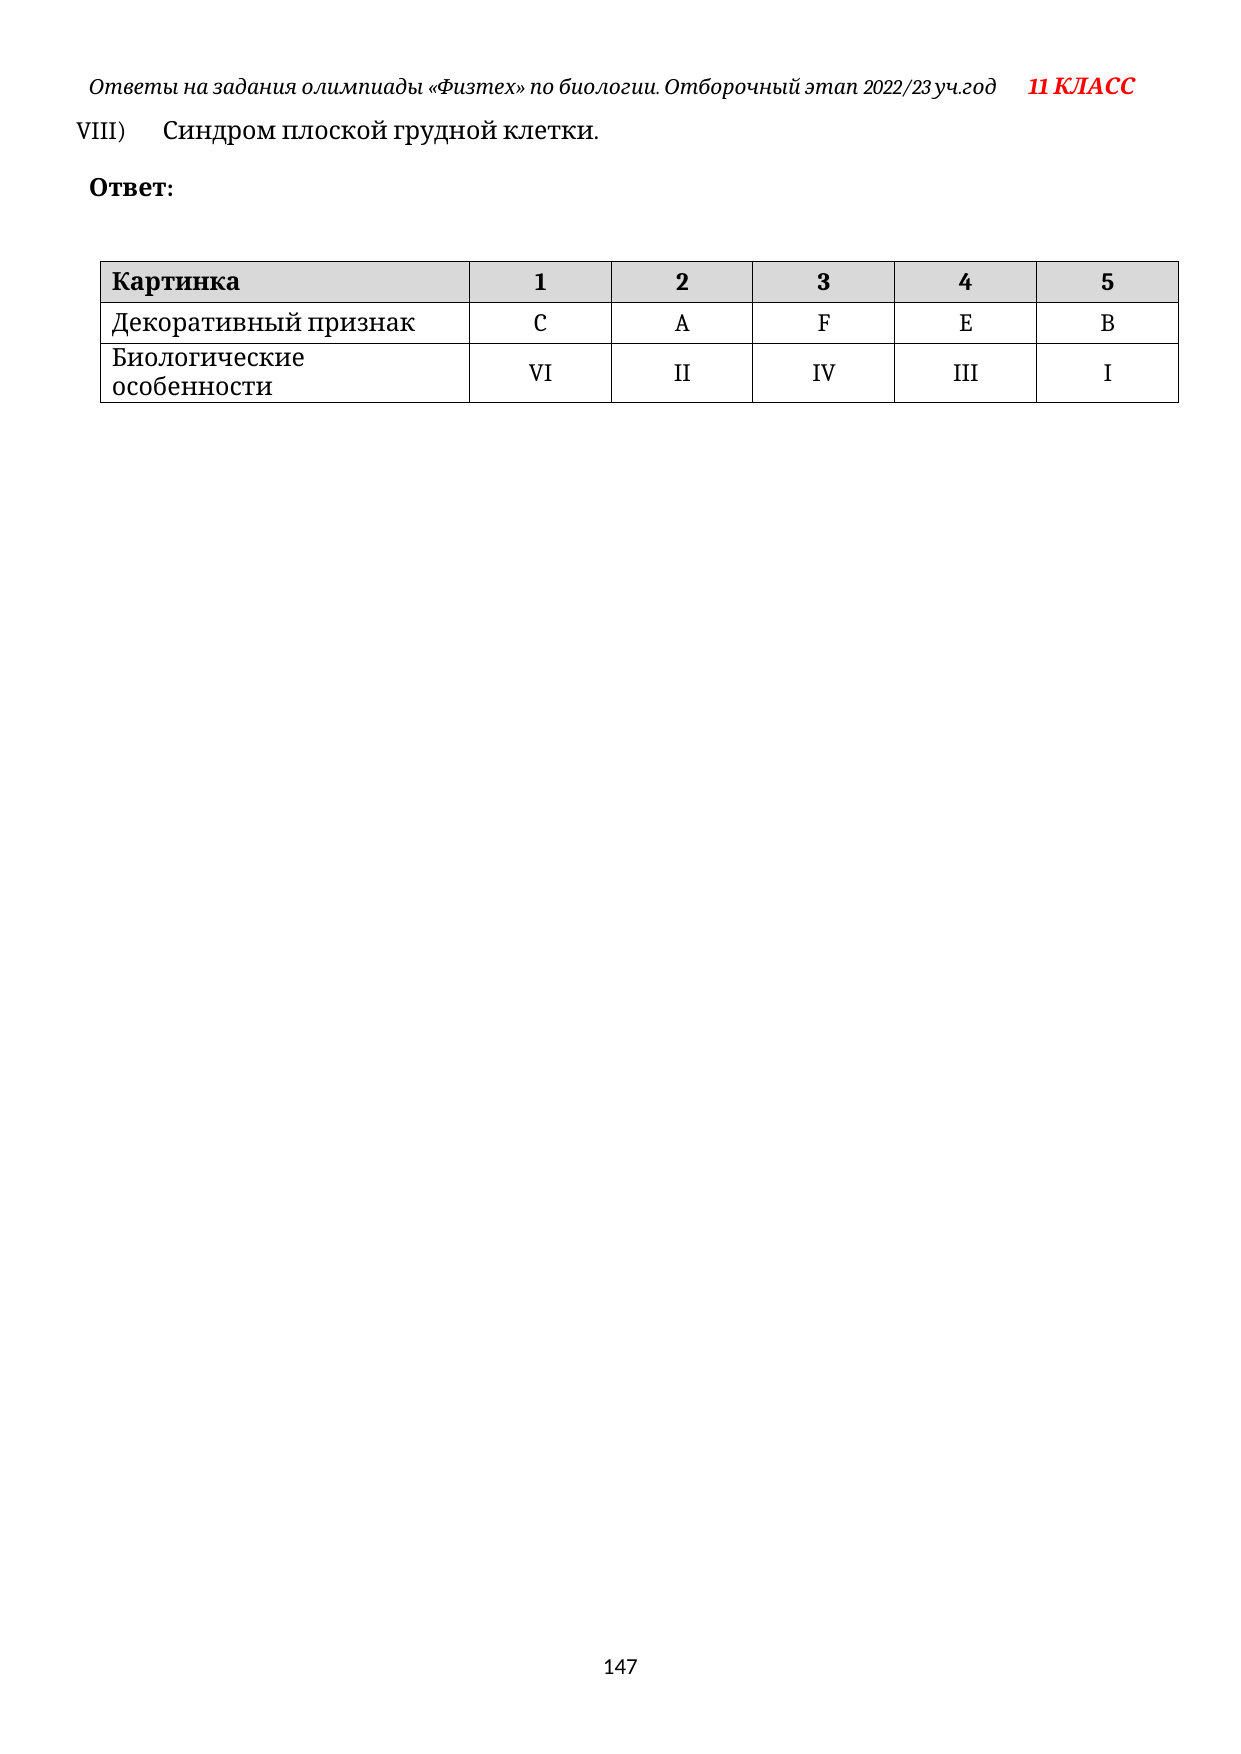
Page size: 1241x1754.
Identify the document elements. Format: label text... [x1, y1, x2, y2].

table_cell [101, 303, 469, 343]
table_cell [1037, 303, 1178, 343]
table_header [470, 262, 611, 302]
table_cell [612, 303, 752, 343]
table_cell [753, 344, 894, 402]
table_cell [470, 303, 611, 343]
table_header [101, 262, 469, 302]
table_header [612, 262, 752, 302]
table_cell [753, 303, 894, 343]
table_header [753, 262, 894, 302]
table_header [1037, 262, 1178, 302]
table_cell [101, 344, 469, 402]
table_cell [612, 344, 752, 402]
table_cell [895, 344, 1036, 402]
text Ответ: [89, 174, 1152, 203]
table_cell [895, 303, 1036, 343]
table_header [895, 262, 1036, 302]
list Синдром плоской грудной клетки. [126, 117, 1152, 146]
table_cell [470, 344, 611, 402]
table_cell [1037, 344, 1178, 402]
